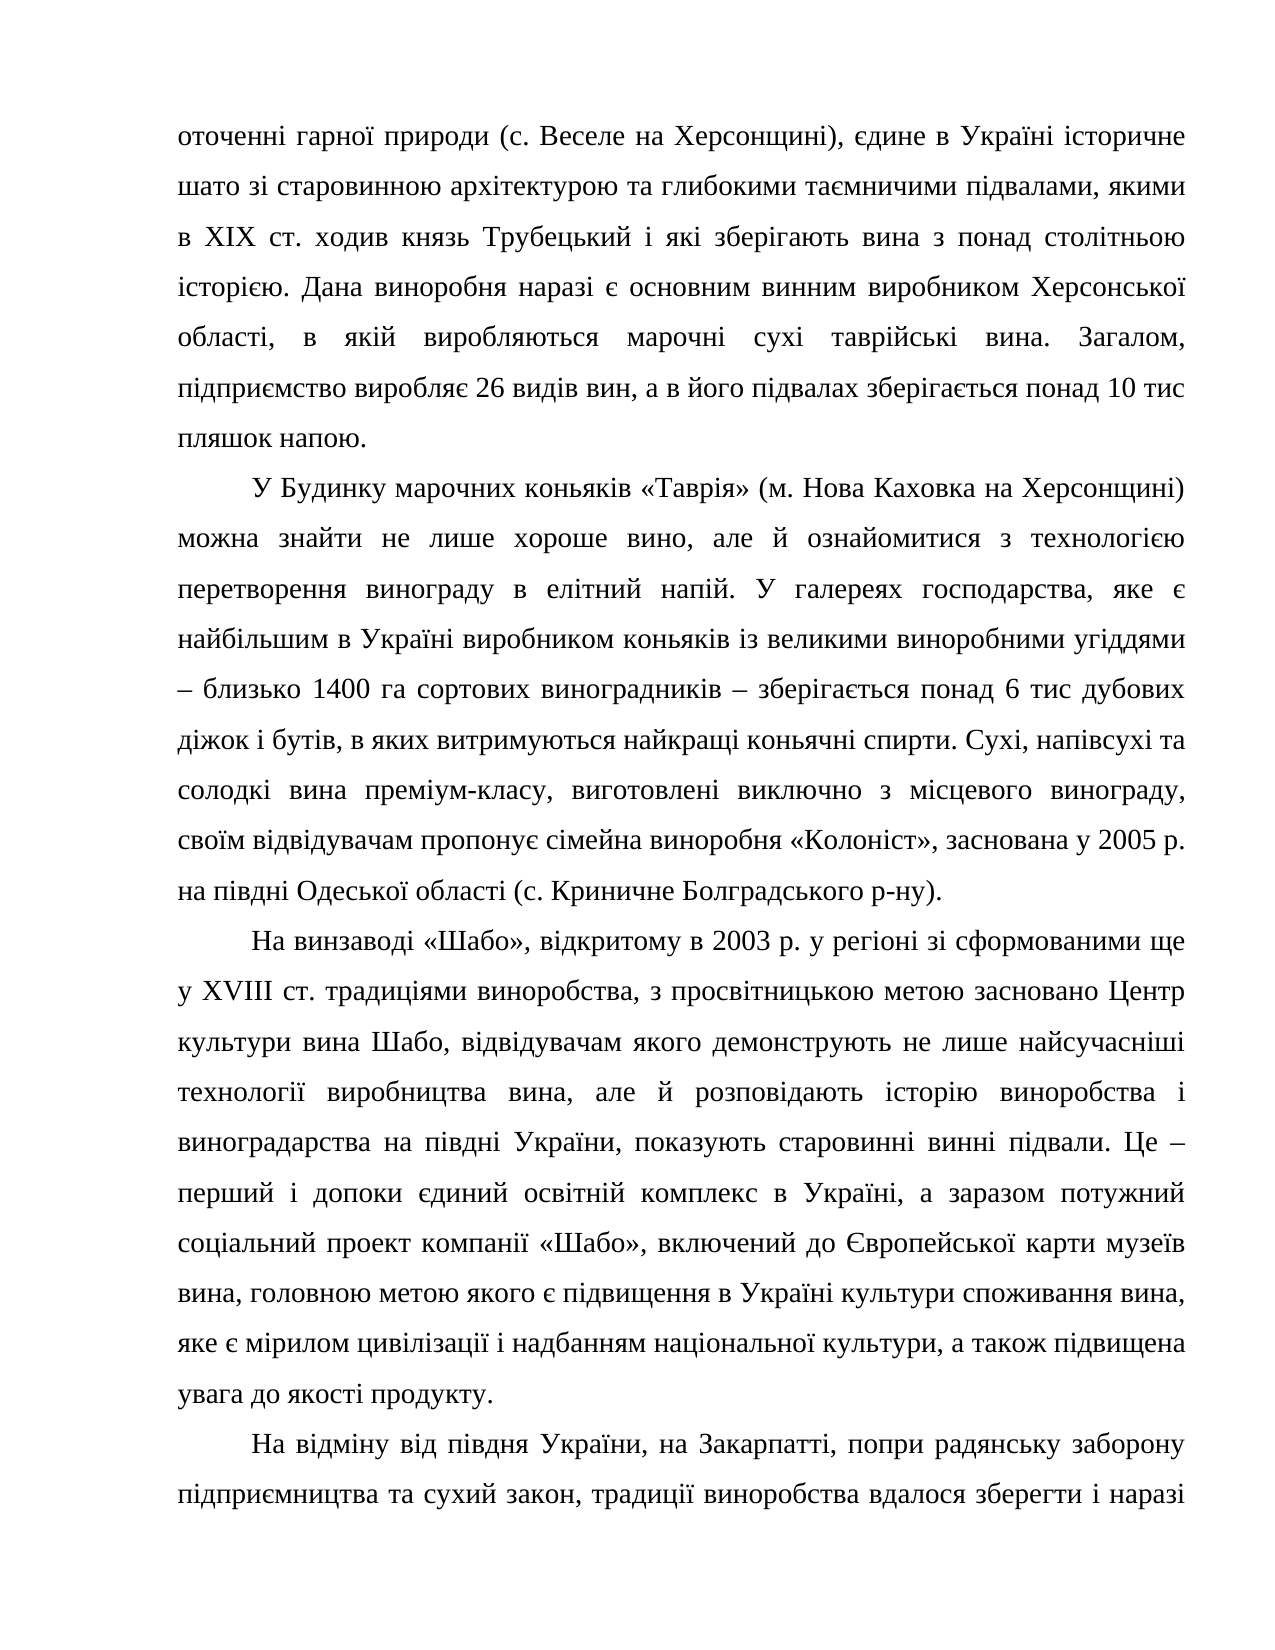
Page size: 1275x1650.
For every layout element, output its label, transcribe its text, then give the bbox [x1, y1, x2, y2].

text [177, 118, 1186, 453]
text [177, 1426, 1186, 1510]
text У Будинку марочних коньяків «Таврія» (м. Нова Каховка на Херсонщині) можна знайти не лише хороше вино, але й ознайомитися з технологією перетворення винограду в елітний напій. У галереях господарства, яке є найбільшим в Україні виробником коньяків із великими виноробними угіддями – близько 1400 га сортових виноградників – зберігається понад 6 тис дубових діжок і бутів, в яких витримуються найкращі коньячні спирти. Сухі, напівсухі та солодкі вина преміум-класу, виготовлені виключно з місцевого винограду, своїм відвідувачам пропонує сімейна виноробня «Колоніст», заснована у 2005 р. на півдні Одеської області (с. Криничне Болградського р-ну). [177, 470, 1186, 906]
text На винзаводі «Шабо», відкритому в 2003 р. у регіоні зі сформованими ще у XVIII ст. традиціями виноробства, з просвітницькою метою засновано Центр культури вина Шабо, відвідувачам якого демонструють не лише найсучасніші технології виробництва вина, але й розповідають історію виноробства і виноградарства на півдні України, показують старовинні винні підвали. Це – перший і допоки єдиний освітній комплекс в Україні, а заразом потужний соціальний проект компанії «Шабо», включений до Європейської карти музеїв вина, головною метою якого є підвищення в Україні культури споживання вина, яке є мірилом цивілізації і надбанням національної культури, а також підвищена увага до якості продукту. [177, 923, 1186, 1409]
